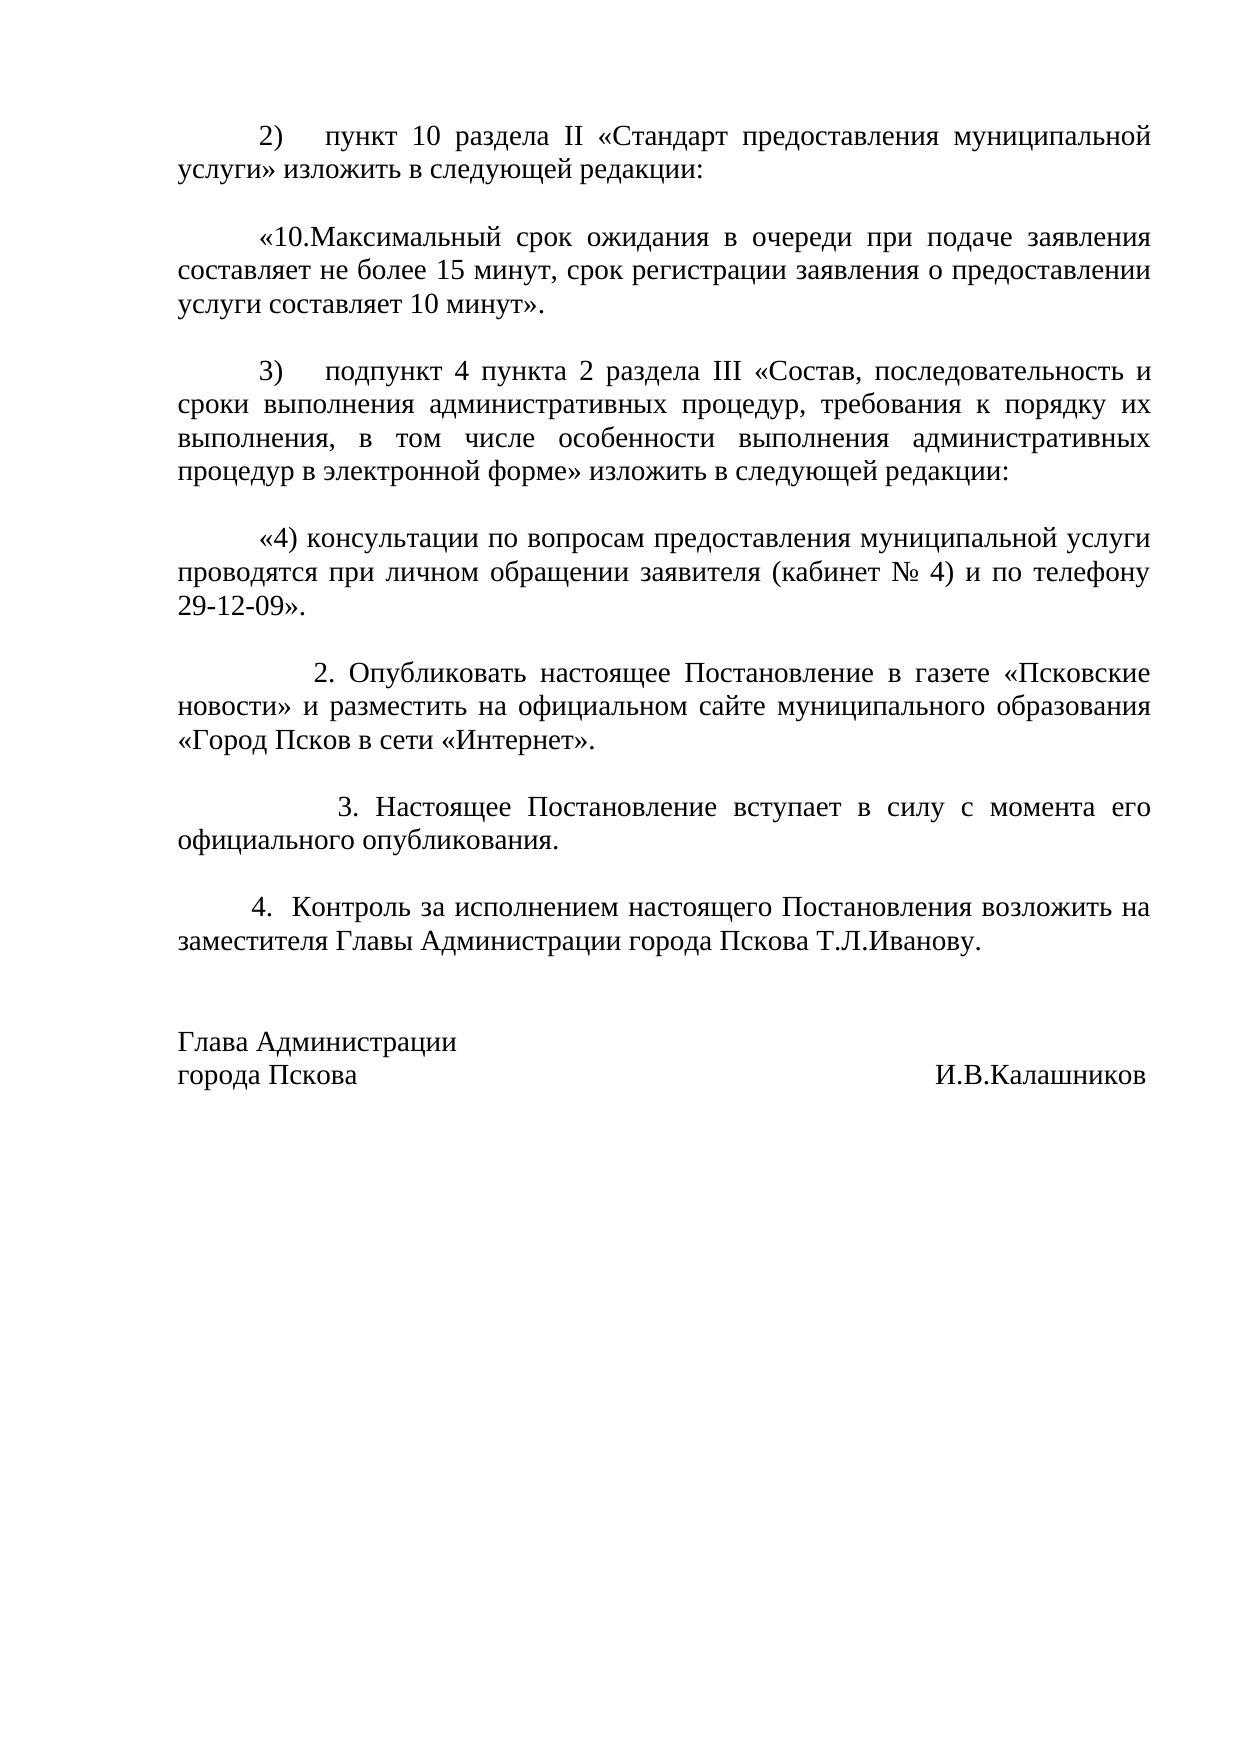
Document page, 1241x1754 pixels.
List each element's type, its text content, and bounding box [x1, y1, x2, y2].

text 4. Контроль за исполнением настоящего Постановления возложить на заместителя Главы Администрации города Пскова Т.Л.Иванову. [177, 889, 1152, 957]
text города Пскова И.В.Калашников [177, 1057, 1152, 1091]
list «4) консультации по вопросам предоставления муниципальной услуги проводятся при личном обращении заявителя (кабинет № 4) и по телефону 29-12-09». [177, 521, 1152, 621]
list подпункт 4 пункта 2 раздела III «Состав, последовательность и сроки выполнения административных процедур, требования к порядку их выполнения, в том числе особенности выполнения административных процедур в электронной форме» изложить в следующей редакции: [177, 353, 1152, 487]
text Глава Администрации [177, 1024, 1152, 1057]
text 3. Настоящее Постановление вступает в силу с момента его официального опубликования. [177, 789, 1152, 856]
text 2. Опубликовать настоящее Постановление в газете «Псковские новости» и разместить на официальном сайте муниципального образования «Город Псков в сети «Интернет». [177, 655, 1152, 755]
list «10.Максимальный срок ожидания в очереди при подаче заявления составляет не более 15 минут, срок регистрации заявления о предоставлении услуги составляет 10 минут». [177, 219, 1152, 319]
list пункт 10 раздела II «Стандарт предоставления муниципальной услуги» изложить в следующей редакции: [177, 118, 1152, 185]
